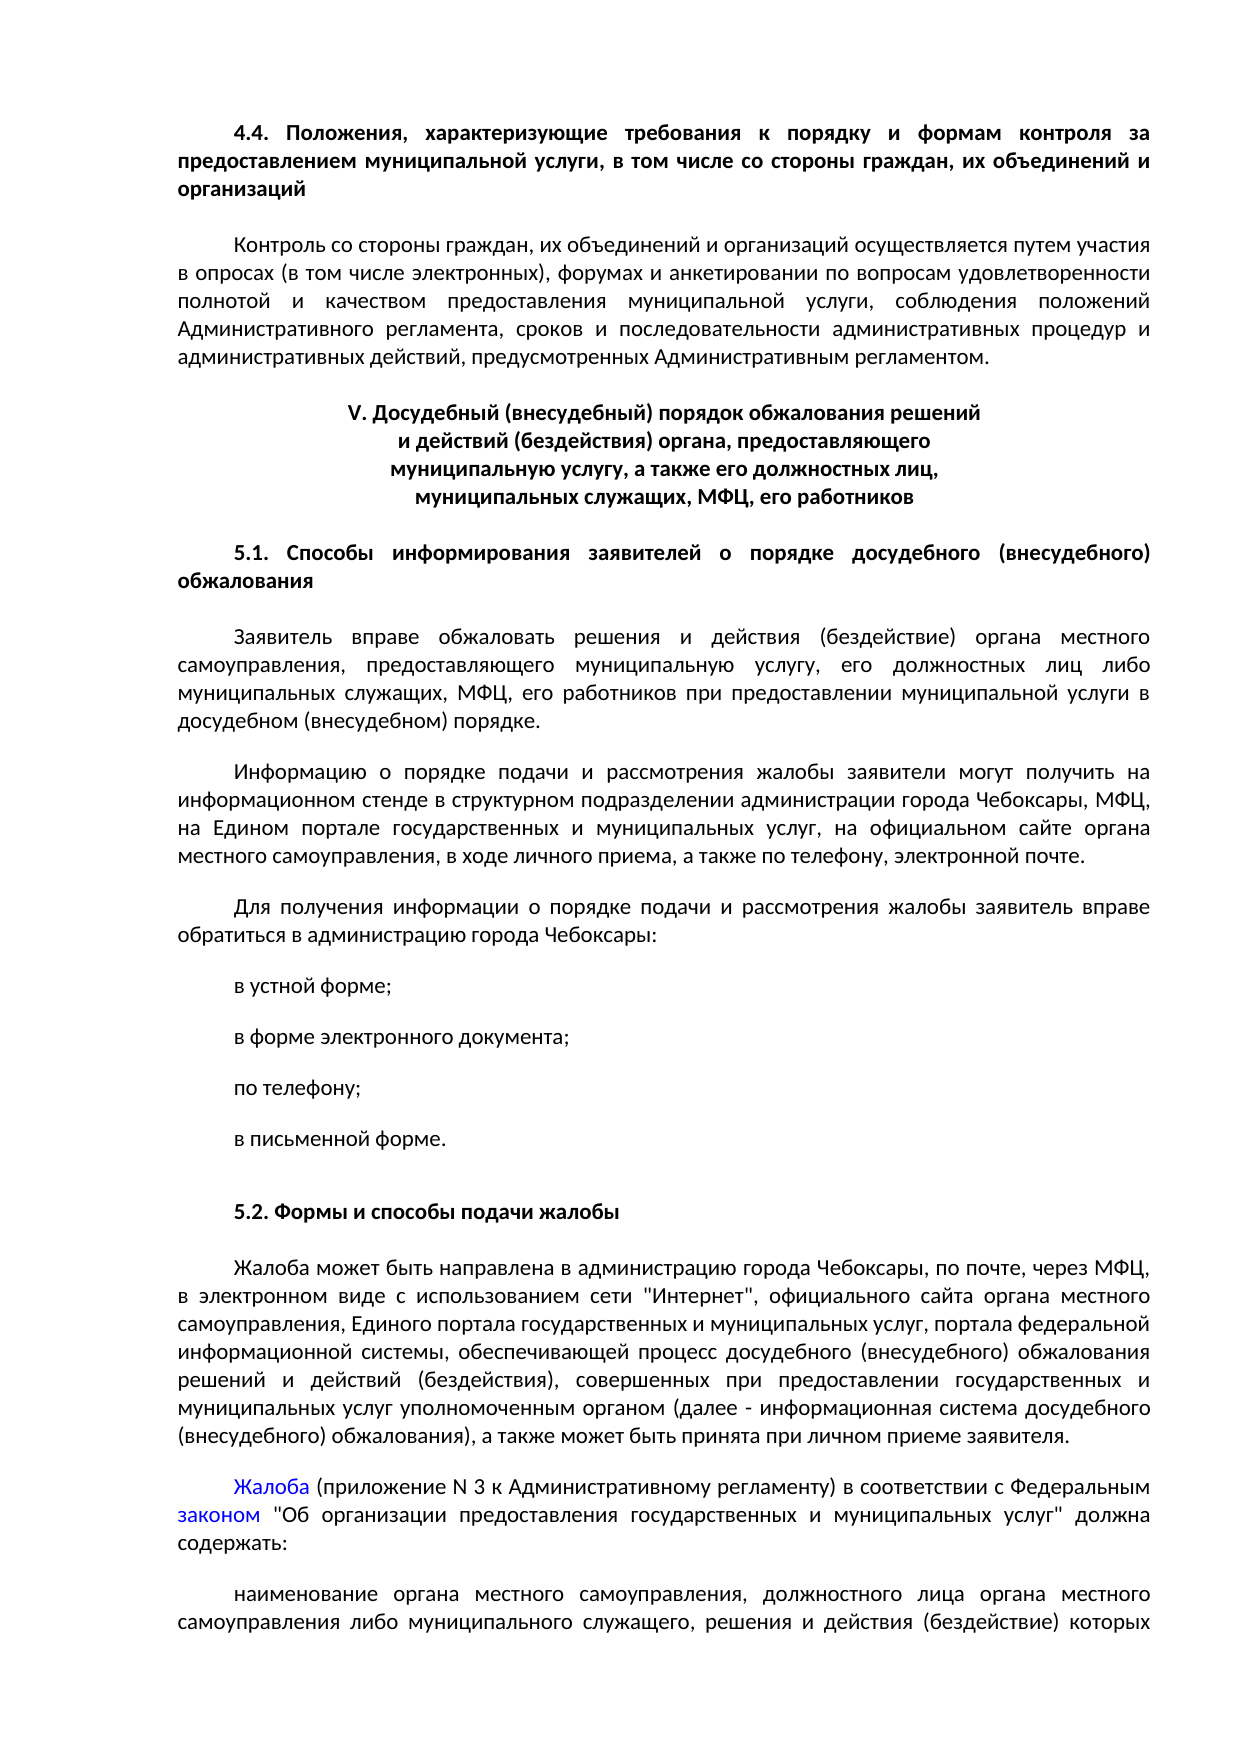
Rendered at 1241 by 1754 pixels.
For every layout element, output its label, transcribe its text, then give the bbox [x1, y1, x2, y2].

text в письменной форме. [177, 1124, 1152, 1152]
text в форме электронного документа; [177, 1022, 1152, 1050]
text Информацию о порядке подачи и рассмотрения жалобы заявители могут получить на информационном стенде в структурном подразделении администрации города Чебоксары, МФЦ, на Едином портале государственных и муниципальных услуг, на официальном сайте органа местного самоуправления, в ходе личного приема, а также по телефону, электронной почте. [177, 757, 1152, 869]
title 4.4. Положения, характеризующие требования к порядку и формам контроля за предоставлением муниципальной услуги, в том числе со стороны граждан, их объединений и организаций [177, 118, 1152, 202]
text Заявитель вправе обжаловать решения и действия (бездействие) органа местного самоуправления, предоставляющего муниципальную услугу, его должностных лиц либо муниципальных служащих, МФЦ, его работников при предоставлении муниципальной услуги в досудебном (внесудебном) порядке. [177, 622, 1152, 734]
title V. Досудебный (внесудебный) порядок обжалования решений [177, 398, 1152, 426]
text по телефону; [177, 1073, 1152, 1101]
text Жалоба (приложение N 3 к Административному регламенту) в соответствии с Федеральным законом "Об организации предоставления государственных и муниципальных услуг" должна содержать: [177, 1472, 1152, 1556]
title муниципальных служащих, МФЦ, его работников [177, 482, 1152, 510]
title и действий (бездействия) органа, предоставляющего [177, 426, 1152, 454]
text в устной форме; [177, 971, 1152, 999]
title 5.1. Способы информирования заявителей о порядке досудебного (внесудебного) обжалования [177, 538, 1152, 594]
text Жалоба может быть направлена в администрацию города Чебоксары, по почте, через МФЦ, в электронном виде с использованием сети "Интернет", официального сайта органа местного самоуправления, Единого портала государственных и муниципальных услуг, портала федеральной информационной системы, обеспечивающей процесс досудебного (внесудебного) обжалования решений и действий (бездействия), совершенных при предоставлении государственных и муниципальных услуг уполномоченным органом (далее - информационная система досудебного (внесудебного) обжалования), а также может быть принята при личном приеме заявителя. [177, 1253, 1152, 1449]
title 5.2. Формы и способы подачи жалобы [177, 1197, 1152, 1225]
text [177, 1579, 1152, 1635]
text Для получения информации о порядке подачи и рассмотрения жалобы заявитель вправе обратиться в администрацию города Чебоксары: [177, 892, 1152, 948]
title муниципальную услугу, а также его должностных лиц, [177, 454, 1152, 482]
text Контроль со стороны граждан, их объединений и организаций осуществляется путем участия в опросах (в том числе электронных), форумах и анкетировании по вопросам удовлетворенности полнотой и качеством предоставления муниципальной услуги, соблюдения положений Административного регламента, сроков и последовательности административных процедур и административных действий, предусмотренных Административным регламентом. [177, 230, 1152, 370]
